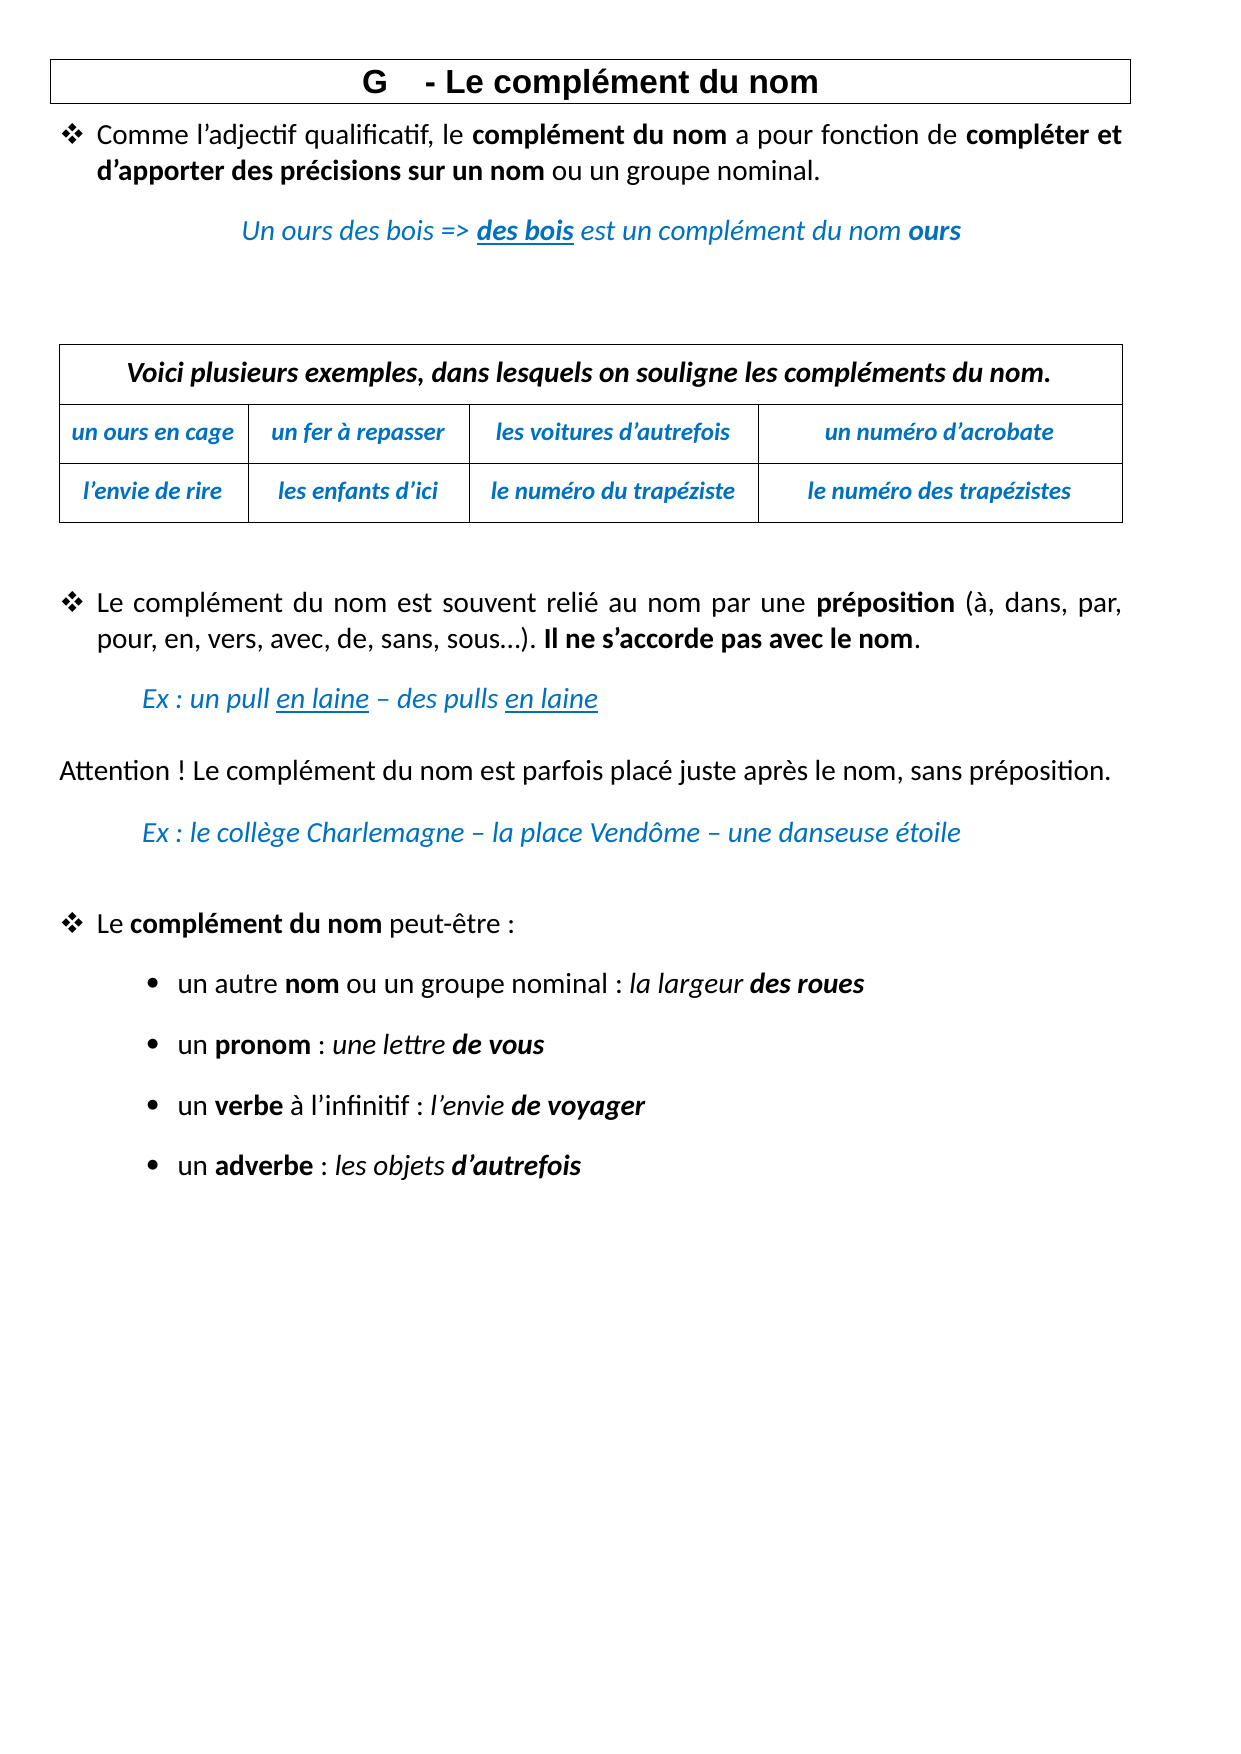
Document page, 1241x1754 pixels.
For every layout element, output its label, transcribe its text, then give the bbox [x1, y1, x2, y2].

table_cell un ours en cage [60, 405, 248, 462]
text Un ours des bois => des bois est un complément du nom ours [142, 212, 1063, 248]
text Comme l’adjectif qualificatif, le complément du nom a pour fonction de compléter et d’apporter des précisions sur un nom ou un groupe nominal. [59, 116, 1122, 187]
text Le complément du nom est souvent relié au nom par une préposition (à, dans, par, pour, en, vers, avec, de, sans, sous…). Il ne s’accorde pas avec le nom. [59, 584, 1122, 656]
text Ex : le collège Charlemagne – la place Vendôme – une danseuse étoile [142, 814, 1063, 849]
text un pronom : une lettre de vous [148, 1026, 1122, 1062]
text Ex : un pull en laine – des pulls en laine [142, 681, 1063, 716]
table_cell un numéro d’acrobate [759, 405, 1122, 462]
text G - Le complément du nom [51, 60, 1130, 103]
text Le complément du nom peut-être : [59, 905, 1122, 940]
text un autre nom ou un groupe nominal : la largeur des roues [148, 965, 1122, 1001]
table_cell les enfants d’ici [249, 464, 469, 522]
table_header Voici plusieurs exemples, dans lesquels on souligne les compléments du nom. [60, 345, 1122, 403]
table_cell le numéro du trapéziste [470, 464, 758, 522]
text un verbe à l’infinitif : l’envie de voyager [148, 1087, 1122, 1122]
text un adverbe : les objets d’autrefois [148, 1147, 1122, 1183]
table_cell les voitures d’autrefois [470, 405, 758, 462]
table_cell le numéro des trapézistes [759, 464, 1122, 522]
text Attention ! Le complément du nom est parfois placé juste après le nom, sans préposition. [59, 752, 1122, 787]
table_cell l’envie de rire [60, 464, 248, 522]
table_cell un fer à repasser [249, 405, 469, 462]
